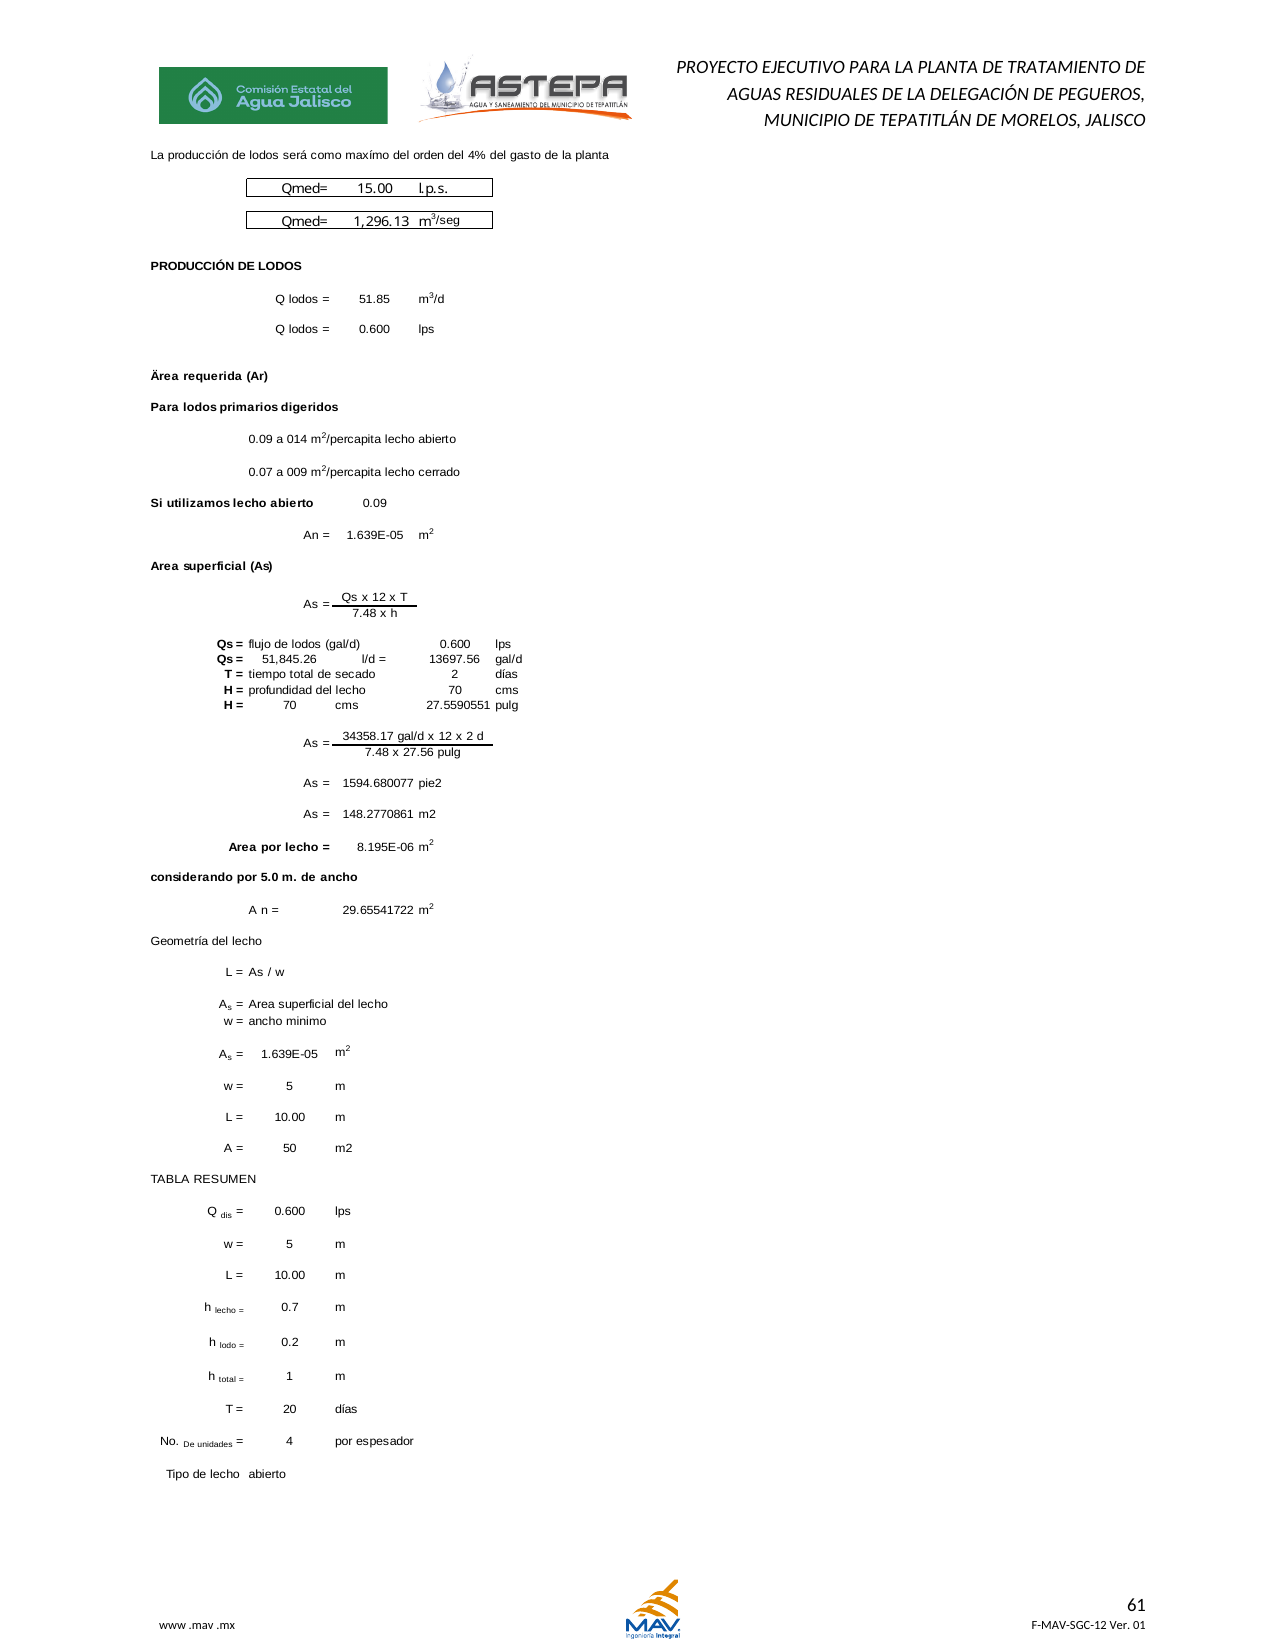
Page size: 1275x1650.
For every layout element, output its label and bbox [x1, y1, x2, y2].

picture [416, 53, 633, 123]
picture [159, 67, 388, 124]
